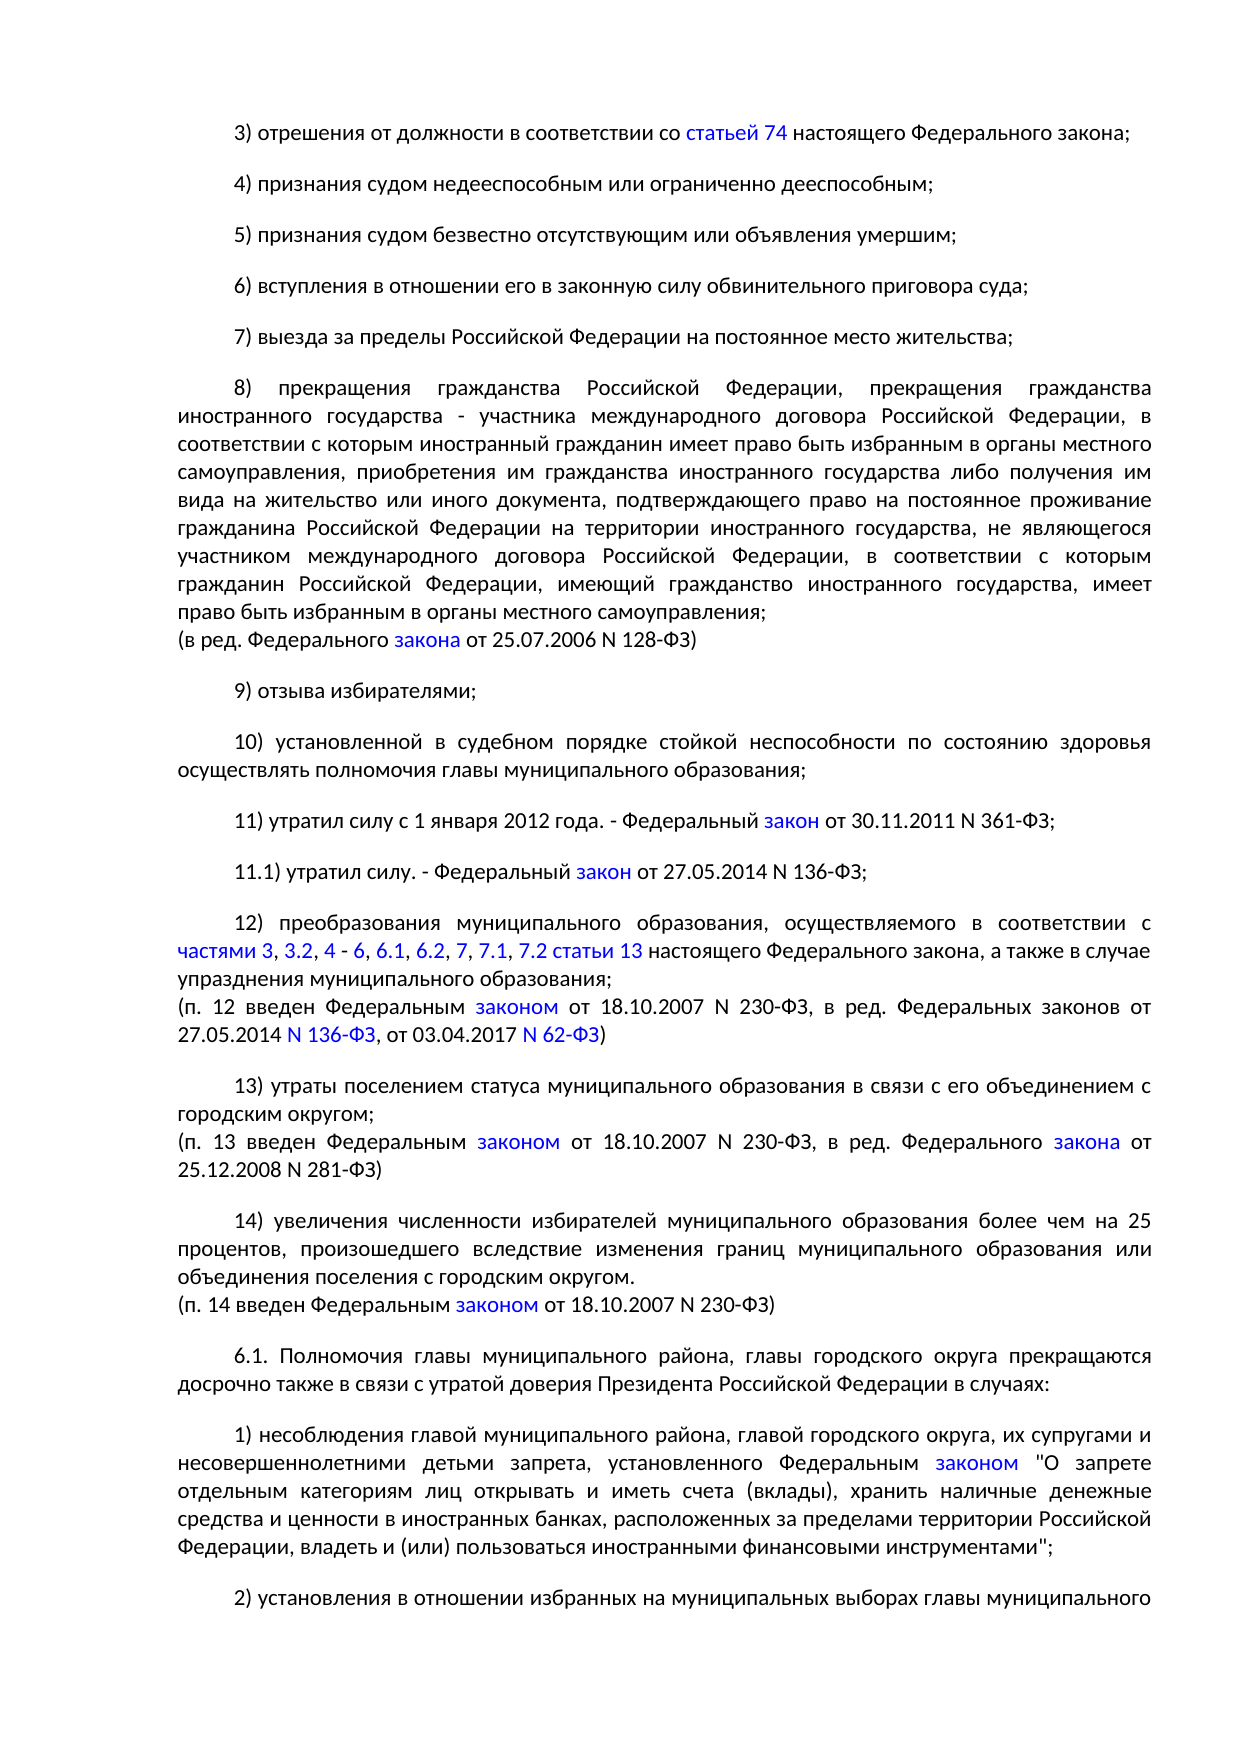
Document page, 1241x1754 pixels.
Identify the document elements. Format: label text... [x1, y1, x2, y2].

text 1) несоблюдения главой муниципального района, главой городского округа, их супругами и несовершеннолетними детьми запрета, установленного Федеральным законом "О запрете отдельным категориям лиц открывать и иметь счета (вклады), хранить наличные денежные средства и ценности в иностранных банках, расположенных за пределами территории Российской Федерации, владеть и (или) пользоваться иностранными финансовыми инструментами"; [177, 1420, 1152, 1560]
text 13) утраты поселением статуса муниципального образования в связи с его объединением с городским округом; [177, 1071, 1152, 1127]
text 6) вступления в отношении его в законную силу обвинительного приговора суда; [177, 271, 1152, 299]
text 7) выезда за пределы Российской Федерации на постоянное место жительства; [177, 322, 1152, 350]
text 4) признания судом недееспособным или ограниченно дееспособным; [177, 169, 1152, 197]
text 12) преобразования муниципального образования, осуществляемого в соответствии с частями 3, 3.2, 4 - 6, 6.1, 6.2, 7, 7.1, 7.2 статьи 13 настоящего Федерального закона, а также в случае упразднения муниципального образования; [177, 908, 1152, 992]
text 5) признания судом безвестно отсутствующим или объявления умершим; [177, 220, 1152, 248]
text (п. 14 введен Федеральным законом от 18.10.2007 N 230-ФЗ) [177, 1290, 1152, 1318]
text (в ред. Федерального закона от 25.07.2006 N 128-ФЗ) [177, 625, 1152, 653]
text 9) отзыва избирателями; [177, 676, 1152, 704]
text 11.1) утратил силу. - Федеральный закон от 27.05.2014 N 136-ФЗ; [177, 857, 1152, 885]
text (п. 12 введен Федеральным законом от 18.10.2007 N 230-ФЗ, в ред. Федеральных законов от 27.05.2014 N 136-ФЗ, от 03.04.2017 N 62-ФЗ) [177, 992, 1152, 1048]
text 3) отрешения от должности в соответствии со статьей 74 настоящего Федерального закона; [177, 118, 1152, 146]
text 10) установленной в судебном порядке стойкой неспособности по состоянию здоровья осуществлять полномочия главы муниципального образования; [177, 727, 1152, 783]
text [177, 1583, 1152, 1611]
text 8) прекращения гражданства Российской Федерации, прекращения гражданства иностранного государства - участника международного договора Российской Федерации, в соответствии с которым иностранный гражданин имеет право быть избранным в органы местного самоуправления, приобретения им гражданства иностранного государства либо получения им вида на жительство или иного документа, подтверждающего право на постоянное проживание гражданина Российской Федерации на территории иностранного государства, не являющегося участником международного договора Российской Федерации, в соответствии с которым гражданин Российской Федерации, имеющий гражданство иностранного государства, имеет право быть избранным в органы местного самоуправления; [177, 373, 1152, 625]
text 6.1. Полномочия главы муниципального района, главы городского округа прекращаются досрочно также в связи с утратой доверия Президента Российской Федерации в случаях: [177, 1341, 1152, 1397]
text 11) утратил силу с 1 января 2012 года. - Федеральный закон от 30.11.2011 N 361-ФЗ; [177, 806, 1152, 834]
text 14) увеличения численности избирателей муниципального образования более чем на 25 процентов, произошедшего вследствие изменения границ муниципального образования или объединения поселения с городским округом. [177, 1206, 1152, 1290]
text (п. 13 введен Федеральным законом от 18.10.2007 N 230-ФЗ, в ред. Федерального закона от 25.12.2008 N 281-ФЗ) [177, 1127, 1152, 1183]
